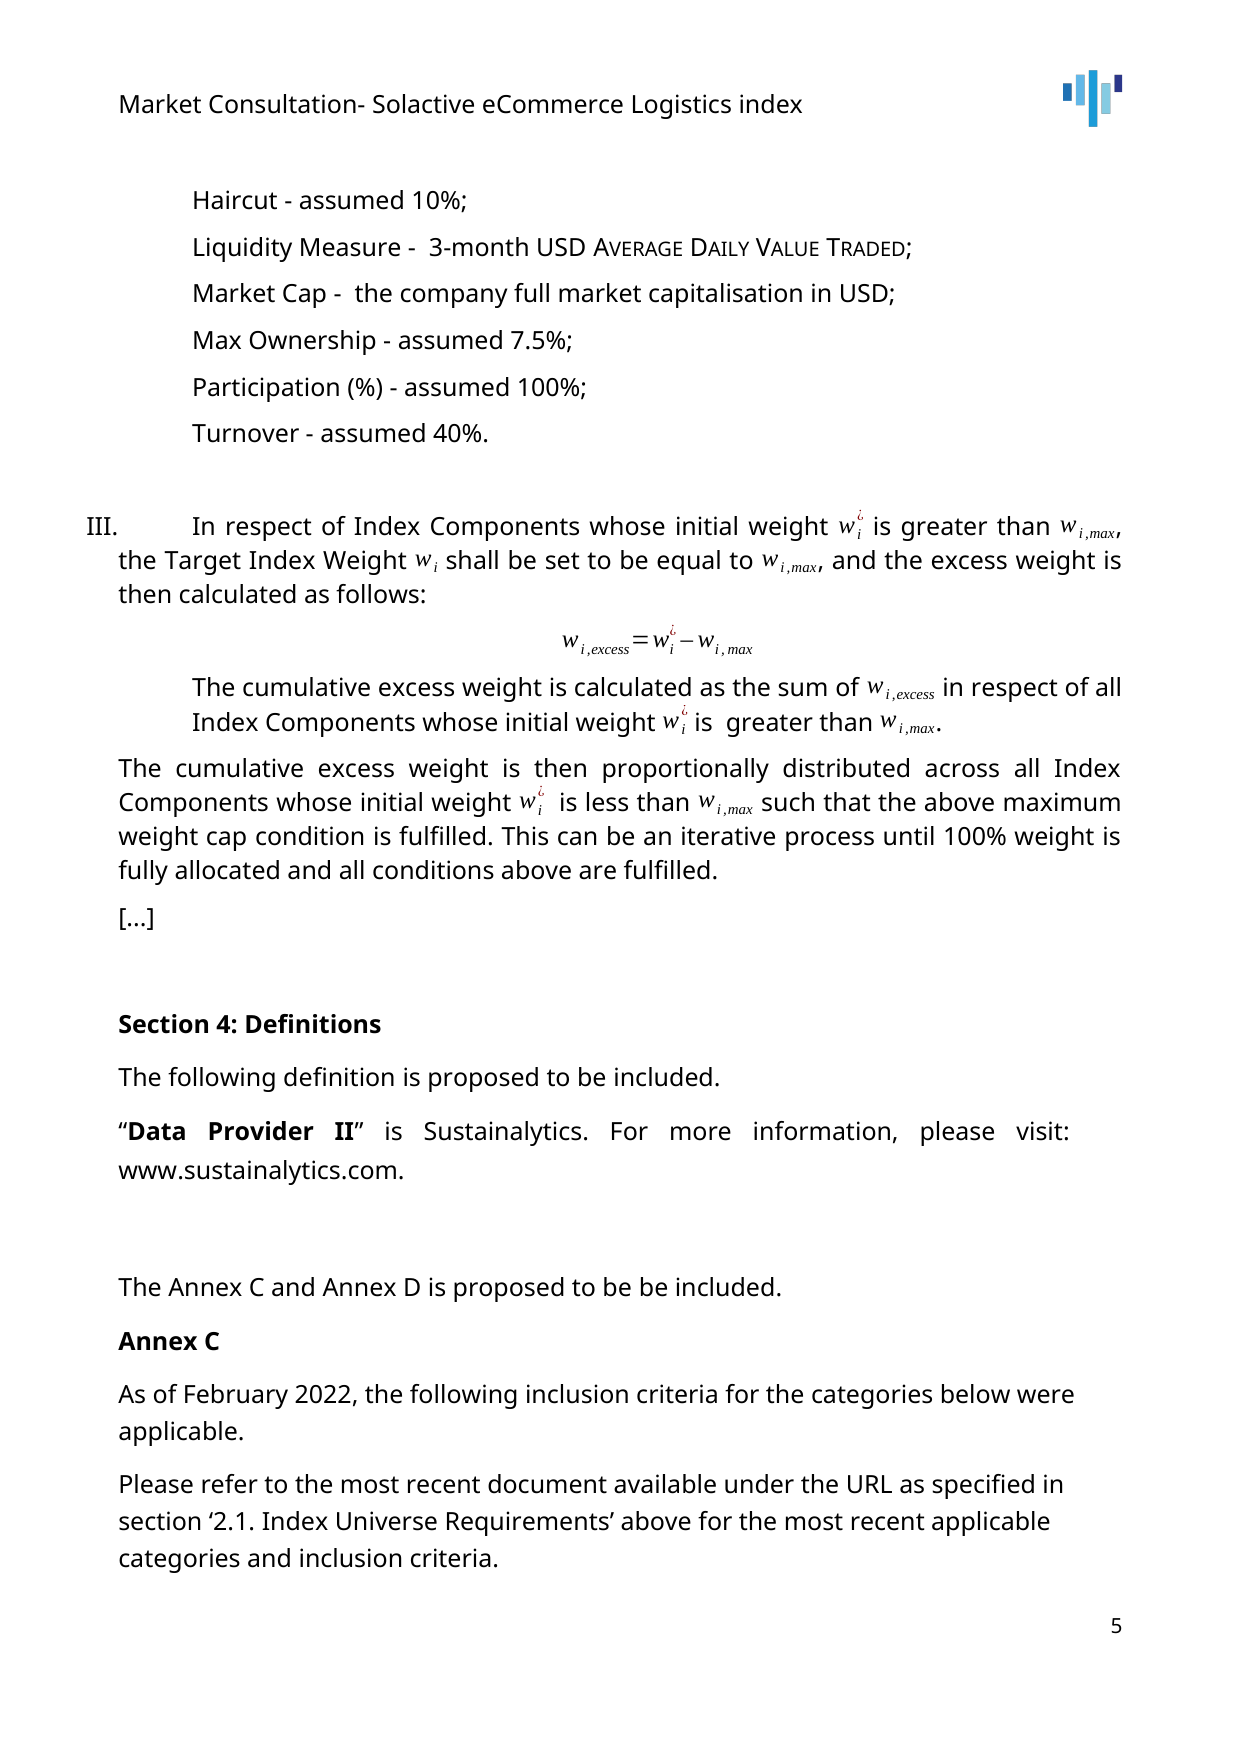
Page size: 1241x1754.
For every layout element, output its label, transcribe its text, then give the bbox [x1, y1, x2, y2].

text The following definition is proposed to be included. [118, 1060, 1122, 1094]
picture [1063, 70, 1123, 127]
text Section 4: Definitions [118, 1006, 1122, 1040]
list In respect of Index Components whose initial weight is greater than , the Target Index Weight shall be set to be equal to , and the excess weight is then calculated as follows: [118, 509, 1122, 611]
text Max Ownership - assumed 7.5%; [192, 323, 1122, 357]
text Haircut - assumed 10%; [118, 183, 1122, 217]
text Annex C [118, 1323, 1122, 1357]
text Participation (%) - assumed 100%; [192, 369, 1122, 403]
text Liquidity Measure - 3-month USD Average Daily Value Traded; [192, 229, 1122, 263]
text The Annex C and Annex D is proposed to be be included. [118, 1270, 1122, 1304]
text [...] [118, 899, 1122, 933]
text The cumulative excess weight is then proportionally distributed across all Index Components whose initial weight is less than such that the above maximum weight cap condition is fulfilled. This can be an iterative process until 100% weight is fully allocated and all conditions above are fulfilled. [118, 751, 1122, 887]
text “Data Provider II” is Sustainalytics. For more information, please visit: www.sustainalytics.com. [118, 1113, 1071, 1186]
text Turnover - assumed 40%. [192, 416, 1122, 450]
text As of February 2022, the following inclusion criteria for the categories below were applicable. [118, 1377, 1122, 1448]
text Market Cap - the company full market capitalisation in USD; [192, 276, 1122, 310]
text Please refer to the most recent document available under the URL as specified in section ‘2.1. Index Universe Requirements’ above for the most recent applicable categories and inclusion criteria. [118, 1467, 1122, 1575]
text The cumulative excess weight is calculated as the sum of in respect of all Index Components whose initial weight is greater than . [192, 670, 1122, 738]
